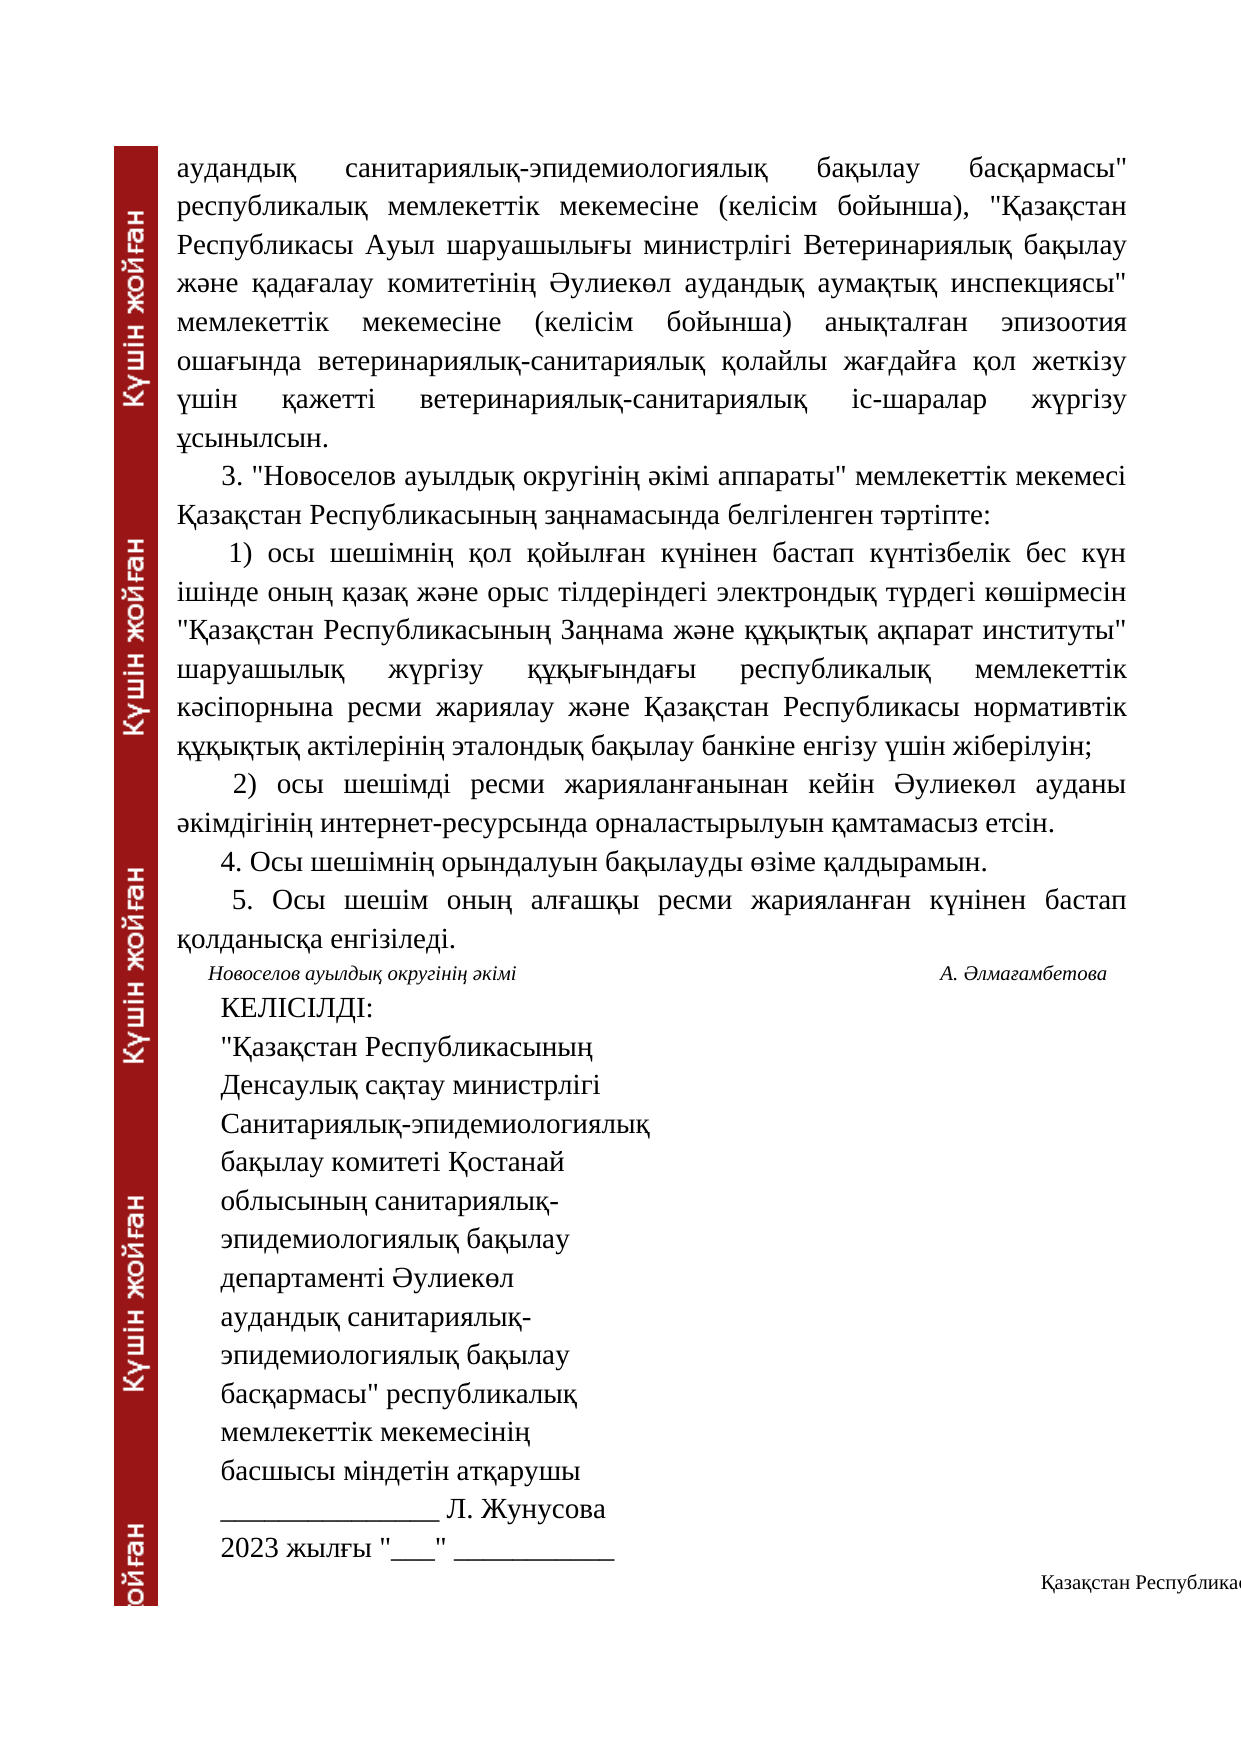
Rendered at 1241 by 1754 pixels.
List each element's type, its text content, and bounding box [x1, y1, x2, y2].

picture [114, 1409, 158, 1414]
picture [114, 877, 158, 882]
picture [114, 1332, 158, 1337]
picture [114, 1255, 158, 1260]
text 1) осы шешімнің қол қойылған күнінен бастап күнтізбелік бес күн ішінде оның қазақ және орыс тілдеріндегі электрондық түрдегі көшірмесін "Қазақстан Республикасының Заңнама және құқықтық ақпарат институты" шаруашылық жүргізу құқығындағы республикалық мемлекеттік кәсіпорнына ресми жариялау және Қазақстан Республикасы нормативтік құқықтық актілерінің эталондық бақылау банкіне енгізу үшін жіберілуін; [112, 535, 1128, 762]
text бақылау комитеті Қостанай [112, 1144, 1128, 1178]
picture [114, 1139, 158, 1144]
picture [114, 1525, 158, 1530]
text 2) осы шешімді ресми жарияланғанынан кейін Әулиекөл ауданы әкімдігінің интернет-ресурсында орналастырылуын қамтамасыз етсін. [112, 767, 1128, 839]
text басшысы міндетін атқарушы [112, 1453, 1128, 1486]
picture [114, 1062, 158, 1067]
table_header А. Әлмағамбетова [939, 959, 1240, 990]
picture [114, 1563, 158, 1569]
picture [114, 1448, 158, 1453]
table_header Қазақстан Республикасы [912, 1569, 1240, 1599]
picture [114, 1024, 158, 1029]
picture [114, 954, 158, 959]
text 3. "Новоселов ауылдық округінің әкімі аппараты" мемлекеттік мекемесі Қазақстан Республикасының заңнамасында белгіленген тәртіпте: [112, 458, 1128, 530]
text 4. Осы шешімнің орындалуын бақылауды өзіме қалдырамын. [112, 844, 1128, 877]
text эпидемиологиялық бақылау [112, 1222, 1128, 1255]
text КЕЛІСІЛДІ: [112, 990, 1128, 1024]
picture [114, 453, 158, 458]
table_header Новоселов ауылдық округінің әкімі [101, 959, 939, 990]
text мемлекеттік мекемесінің [112, 1414, 1128, 1448]
picture [114, 1294, 158, 1299]
picture [114, 839, 158, 844]
picture [114, 1101, 158, 1106]
text басқармасы" республикалық [112, 1376, 1128, 1409]
text аудандық санитариялық- [112, 1299, 1128, 1332]
picture [114, 762, 158, 767]
text 2023 жылғы "___" ___________ [112, 1530, 1128, 1563]
text облысының санитариялық- [112, 1183, 1128, 1217]
text "Қазақстан Республикасының [112, 1029, 1128, 1062]
picture [114, 530, 158, 535]
text _______________ Л. Жунусова [112, 1491, 1128, 1525]
picture [114, 146, 158, 150]
table_header [101, 1569, 912, 1599]
text 5. Осы шешім оның алғашқы ресми жарияланған күнінен бастап қолданысқа енгізіледі. [112, 882, 1128, 954]
text эпидемиологиялық бақылау [112, 1337, 1128, 1371]
picture [114, 1217, 158, 1222]
text Денсаулық сақтау министрлігі [112, 1067, 1128, 1101]
text департаменті Әулиекөл [112, 1260, 1128, 1294]
picture [114, 1599, 158, 1606]
text Санитариялық-эпидемиологиялық [112, 1106, 1128, 1139]
picture [114, 1371, 158, 1376]
picture [114, 1486, 158, 1491]
picture [114, 1178, 158, 1183]
